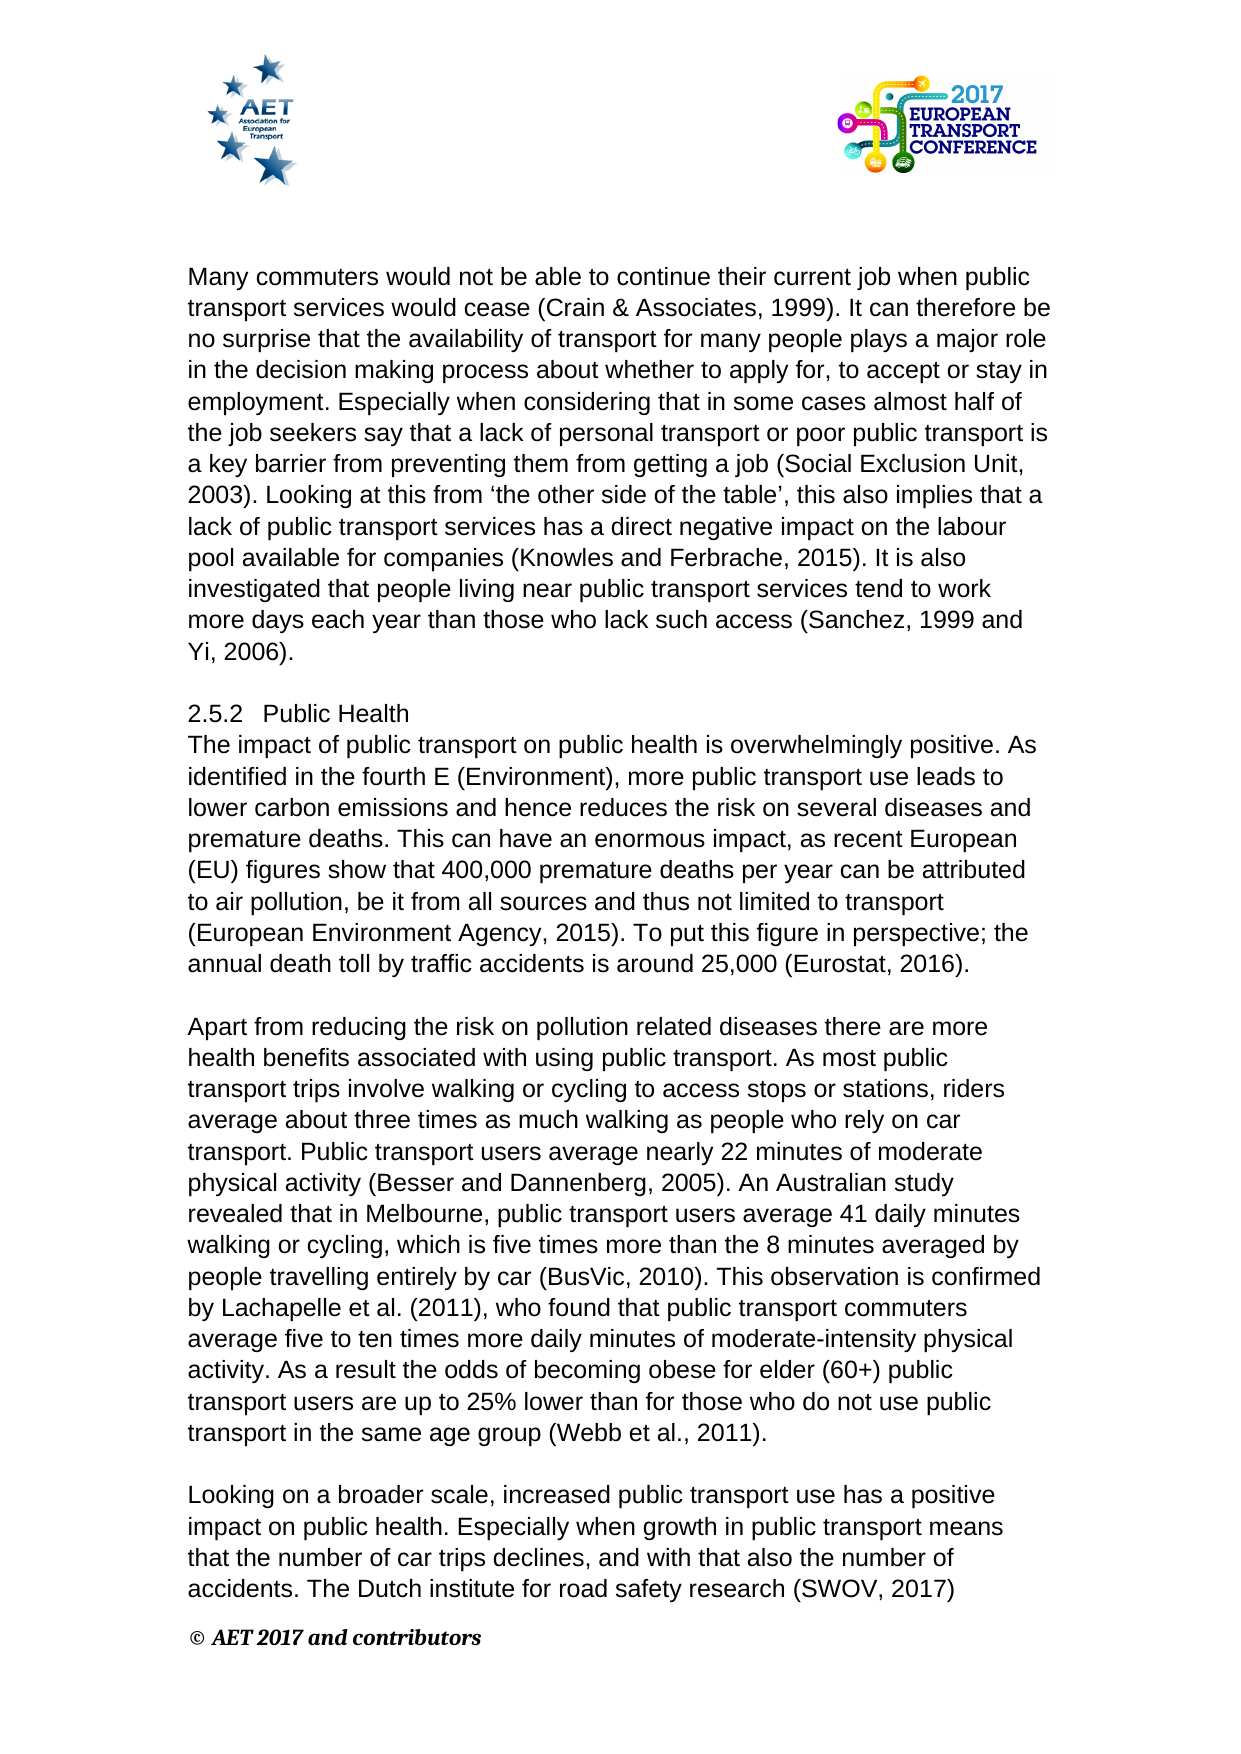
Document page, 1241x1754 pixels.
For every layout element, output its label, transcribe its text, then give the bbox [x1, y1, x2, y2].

text Many commuters would not be able to continue their current job when public transport services would cease (Crain & Associates, 1999). It can therefore be no surprise that the availability of transport for many people plays a major role in the decision making process about whether to apply for, to accept or stay in employment. Especially when considering that in some cases almost half of the job seekers say that a lack of personal transport or poor public transport is a key barrier from preventing them from getting a job (Social Exclusion Unit, 2003). Looking at this from ‘the other side of the table’, this also implies that a lack of public transport services has a direct negative impact on the labour pool available for companies (Knowles and Ferbrache, 2015). It is also investigated that people living near public transport services tend to work more days each year than those who lack such access (Sanchez, 1999 and Yi, 2006). [187, 259, 1053, 665]
picture [185, 42, 300, 186]
text The impact of public transport on public health is overwhelmingly positive. As identified in the fourth E (Environment), more public transport use leads to lower carbon emissions and hence reduces the risk on several diseases and premature deaths. This can have an enormous impact, as recent European (EU) figures show that 400,000 premature deaths per year can be attributed to air pollution, be it from all sources and thus not limited to transport (European Environment Agency, 2015). To put this figure in perspective; the annual death toll by traffic accidents is around 25,000 (Eurostat, 2016). [187, 728, 1053, 978]
picture [837, 73, 1053, 173]
text 2.5.2 Public Health [187, 697, 1053, 728]
text Apart from reducing the risk on pollution related diseases there are more health benefits associated with using public transport. As most public transport trips involve walking or cycling to access stops or stations, riders average about three times as much walking as people who rely on car transport. Public transport users average nearly 22 minutes of moderate physical activity (Besser and Dannenberg, 2005). An Australian study revealed that in Melbourne, public transport users average 41 daily minutes walking or cycling, which is five times more than the 8 minutes averaged by people travelling entirely by car (BusVic, 2010). This observation is confirmed by Lachapelle et al. (2011), who found that public transport commuters average five to ten times more daily minutes of moderate-intensity physical activity. As a result the odds of becoming obese for elder (60+) public transport users are up to 25% lower than for those who do not use public transport in the same age group (Webb et al., 2011). [187, 1009, 1053, 1447]
